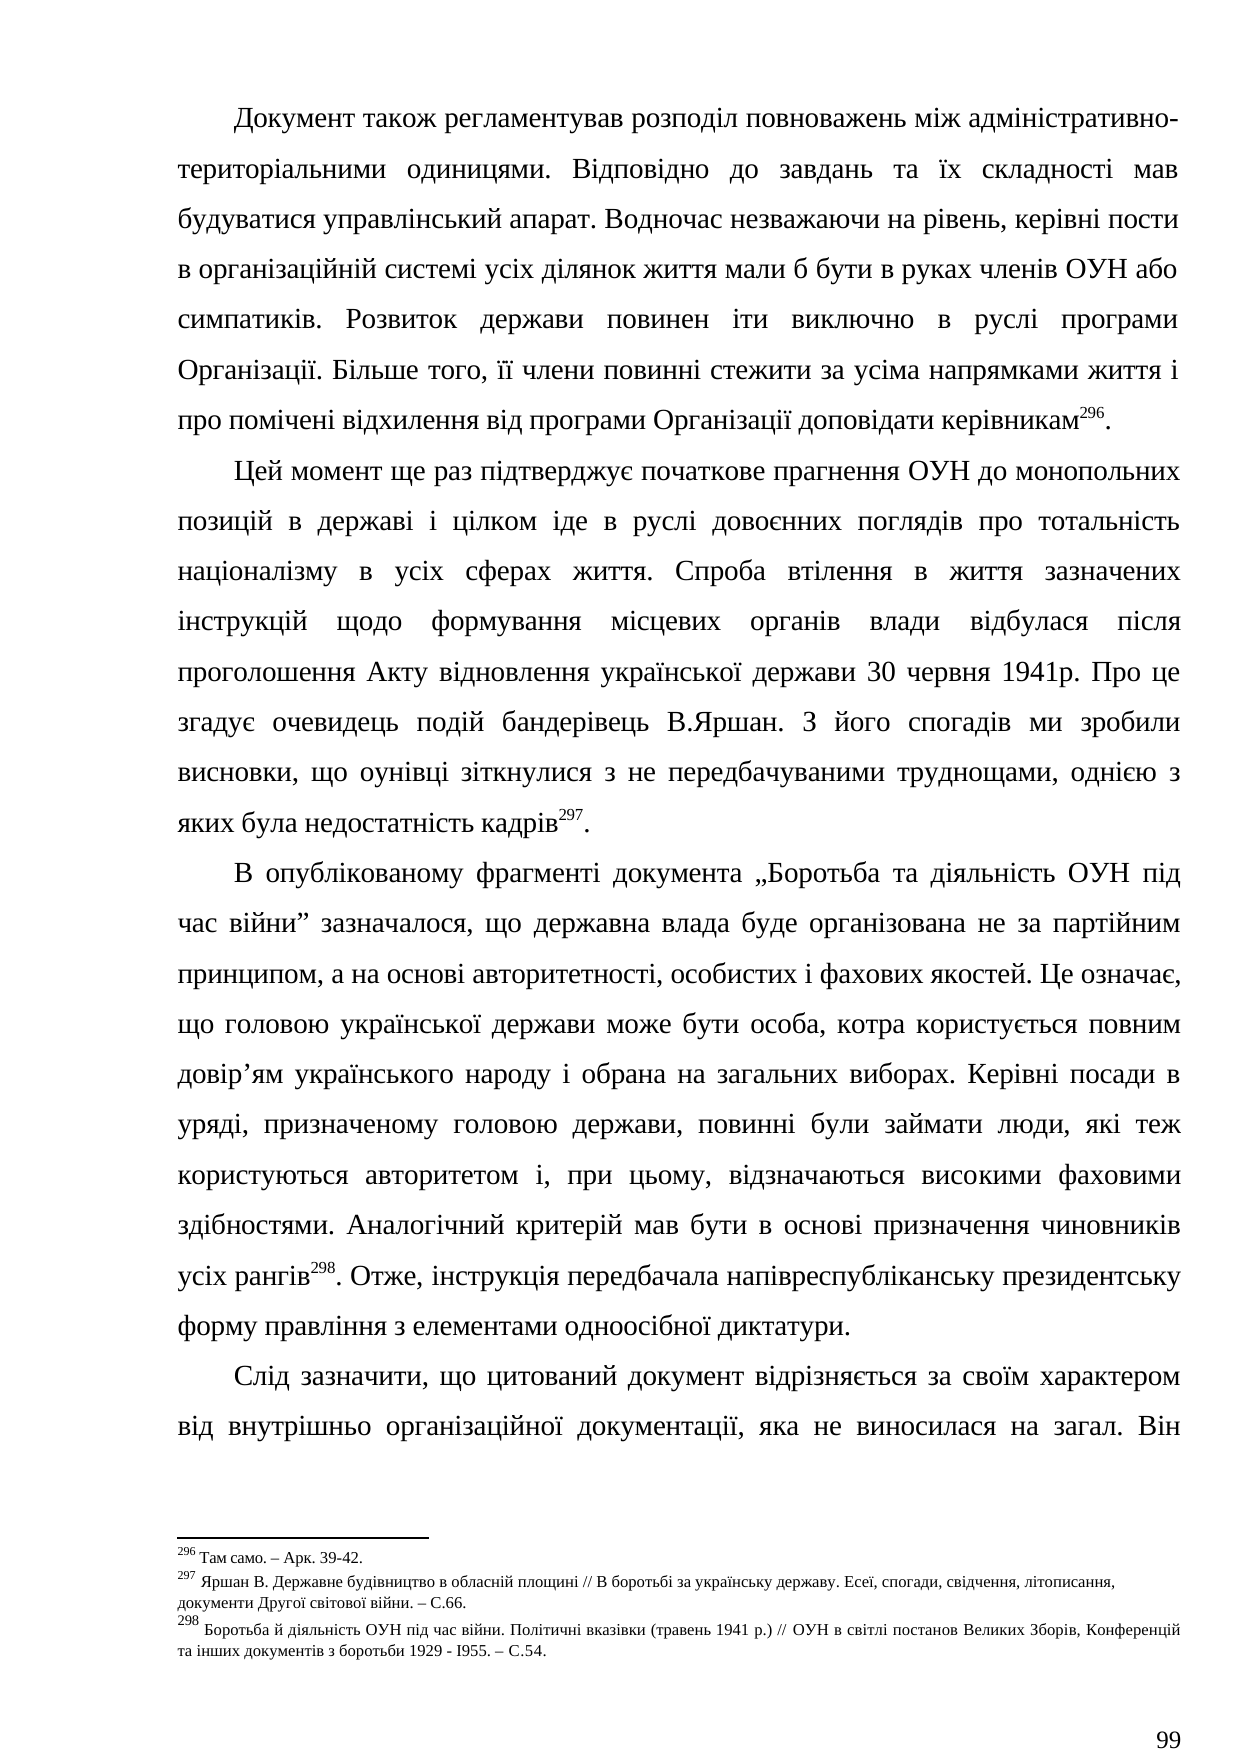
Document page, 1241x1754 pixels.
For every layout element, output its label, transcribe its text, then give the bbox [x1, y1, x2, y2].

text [177, 1358, 1181, 1442]
text Цей момент ще раз підтверджує початкове прагнення ОУН до монопольних позицій в державі і цілком іде в руслі довоєнних поглядів про тотальність націоналізму в усіх сферах життя. Спроба втілення в життя зазначених інструкцій щодо формування місцевих органів влади відбулася після проголошення Акту відновлення української держави 30 червня 1941р. Про це згадує очевидець подій бандерівець В.Яршан. З його спогадів ми зробили висновки, що оунівці зіткнулися з не передбачуваними труднощами, однією з яких була недостатність кадрів. [177, 453, 1181, 838]
text Документ також регламентував розподіл повноважень між адміністративно-територіальними одиницями. Відповідно до завдань та їх складності мав будуватися управлінський апарат. Водночас незважаючи на рівень, керівні пости в організаційній системі усіх ділянок життя мали б бути в руках членів ОУН або симпатиків. Розвиток держави повинен іти виключно в руслі програми Організації. Більше того, її члени повинні стежити за усіма напрямками життя і про помічені відхилення від програми Організації доповідати керівникам. [177, 100, 1179, 436]
text В опублікованому фрагменті документа „Боротьба та діяльність ОУН під час війни” зазначалося, що державна влада буде організована не за партійним принципом, а на основі авторитетності, особистих і фахових якостей. Це означає, що головою української держави може бути особа, котра користується повним довір’ям українського народу і обрана на загальних виборах. Керівні посади в уряді, призначеному головою держави, повинні були займати люди, які теж користуються авторитетом і, при цьому, відзначаються високими фаховими здібностями. Аналогічний критерій мав бути в основі призначення чиновників усіх рангів. Отже, інструкція передбачала напівреспубліканську президентську форму правління з елементами одноосібної диктатури. [177, 855, 1181, 1341]
